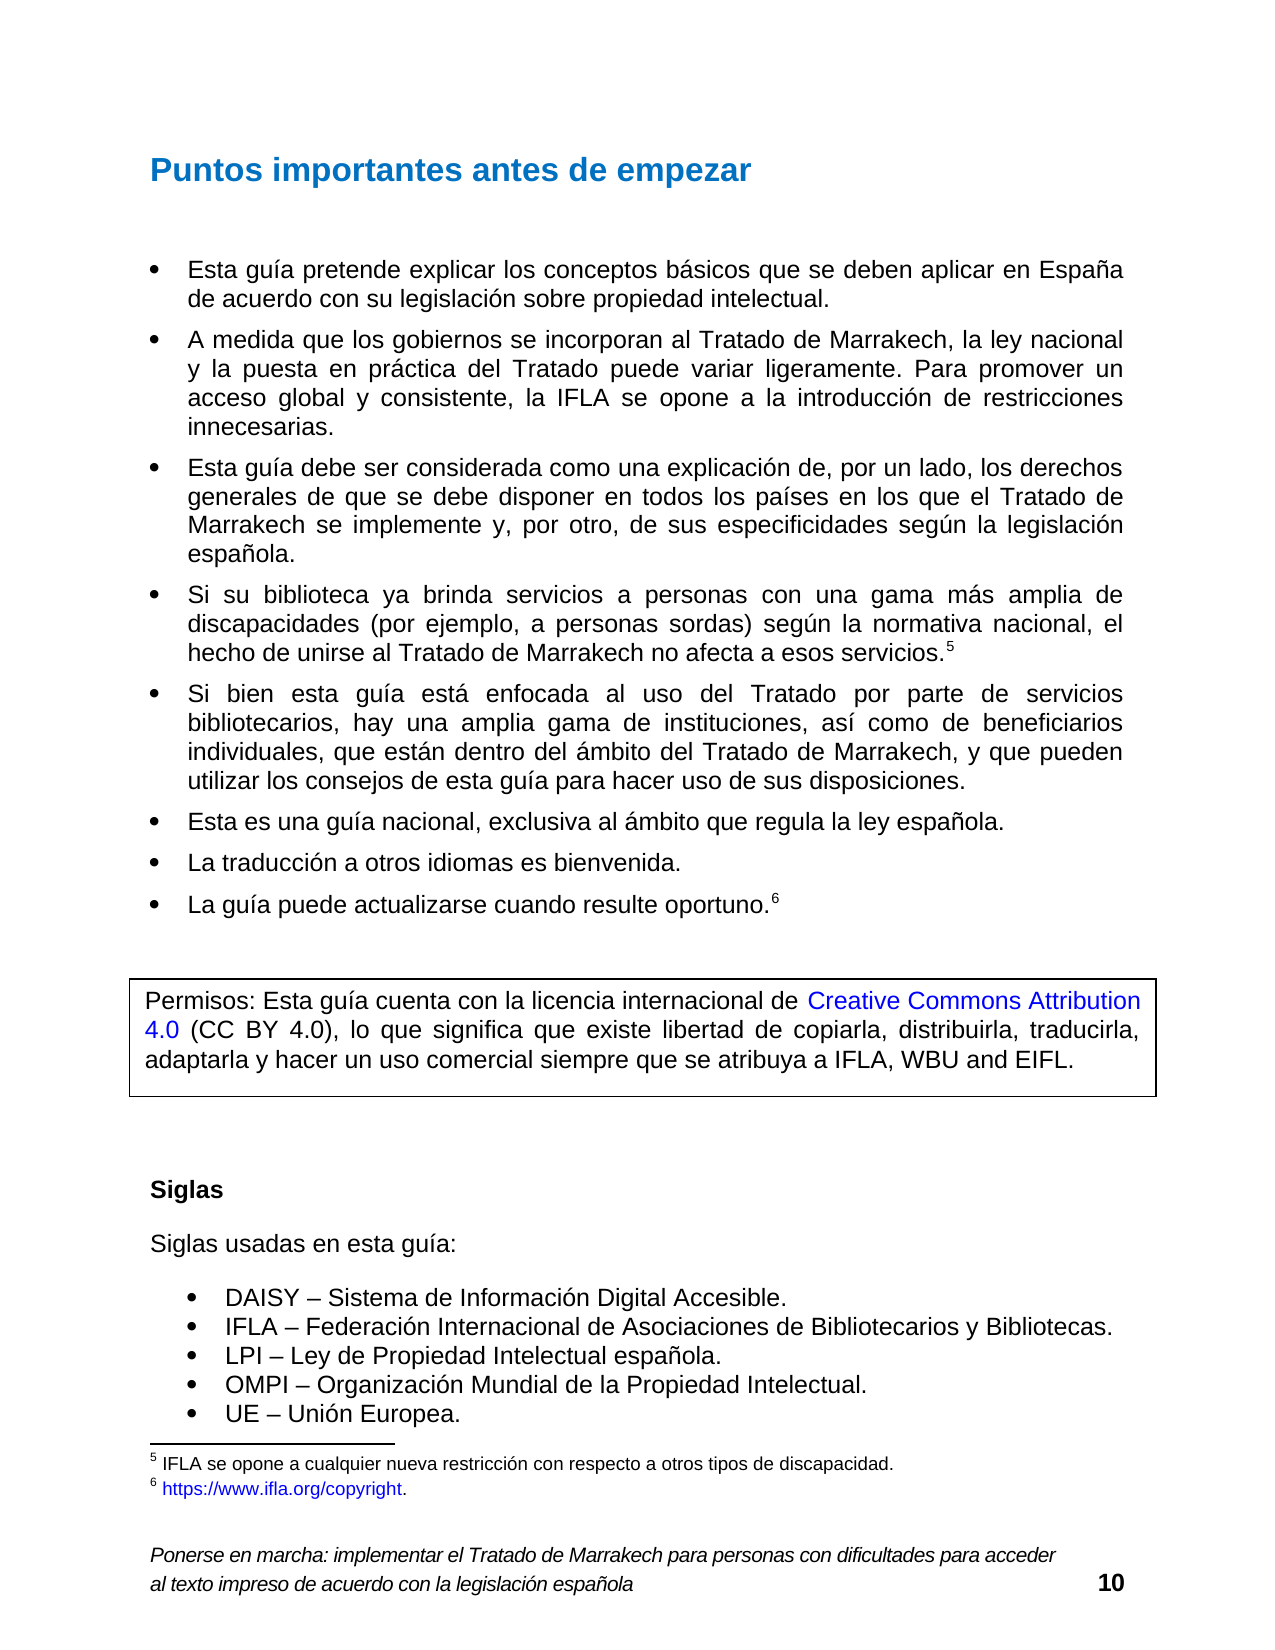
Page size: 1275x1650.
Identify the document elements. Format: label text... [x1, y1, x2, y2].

list La guía puede actualizarse cuando resulte oportuno. [150, 889, 1125, 918]
list La traducción a otros idiomas es bienvenida. [150, 848, 1125, 877]
list OMPI – Organización Mundial de la Propiedad Intelectual. [187, 1370, 1125, 1399]
list Esta es una guía nacional, exclusiva al ámbito que regula la ley española. [150, 807, 1125, 836]
list Si bien esta guía está enfocada al uso del Tratado por parte de servicios bibliotecarios, hay una amplia gama de instituciones, así como de beneficiarios individuales, que están dentro del ámbito del Tratado de Marrakech, y que pueden utilizar los consejos de esta guía para hacer uso de sus disposiciones. [150, 679, 1125, 794]
subtitle Puntos importantes antes de empezar [150, 150, 1125, 188]
list DAISY – Sistema de Información Digital Accesible. [187, 1283, 1125, 1312]
list A medida que los gobiernos se incorporan al Tratado de Marrakech, la ley nacional y la puesta en práctica del Tratado puede variar ligeramente. Para promover un acceso global y consistente, la IFLA se opone a la introducción de restricciones innecesarias. [150, 325, 1125, 440]
list UE – Unión Europea. [187, 1399, 1125, 1428]
list Esta guía debe ser considerada como una explicación de, por un lado, los derechos generales de que se debe disponer en todos los países en los que el Tratado de Marrakech se implemente y, por otro, de sus especificidades según la legislación española. [150, 453, 1125, 568]
list IFLA – Federación Internacional de Asociaciones de Bibliotecarios y Bibliotecas. [187, 1312, 1125, 1341]
list LPI – Ley de Propiedad Intelectual española. [187, 1341, 1125, 1370]
list Esta guía pretende explicar los conceptos básicos que se deben aplicar en España de acuerdo con su legislación sobre propiedad intelectual. [150, 255, 1125, 313]
list Si su biblioteca ya brinda servicios a personas con una gama más amplia de discapacidades (por ejemplo, a personas sordas) según la normativa nacional, el hecho de unirse al Tratado de Marrakech no afecta a esos servicios. [150, 580, 1125, 667]
list Siglas [150, 1175, 1125, 1204]
text Siglas usadas en esta guía: [150, 1229, 1125, 1258]
